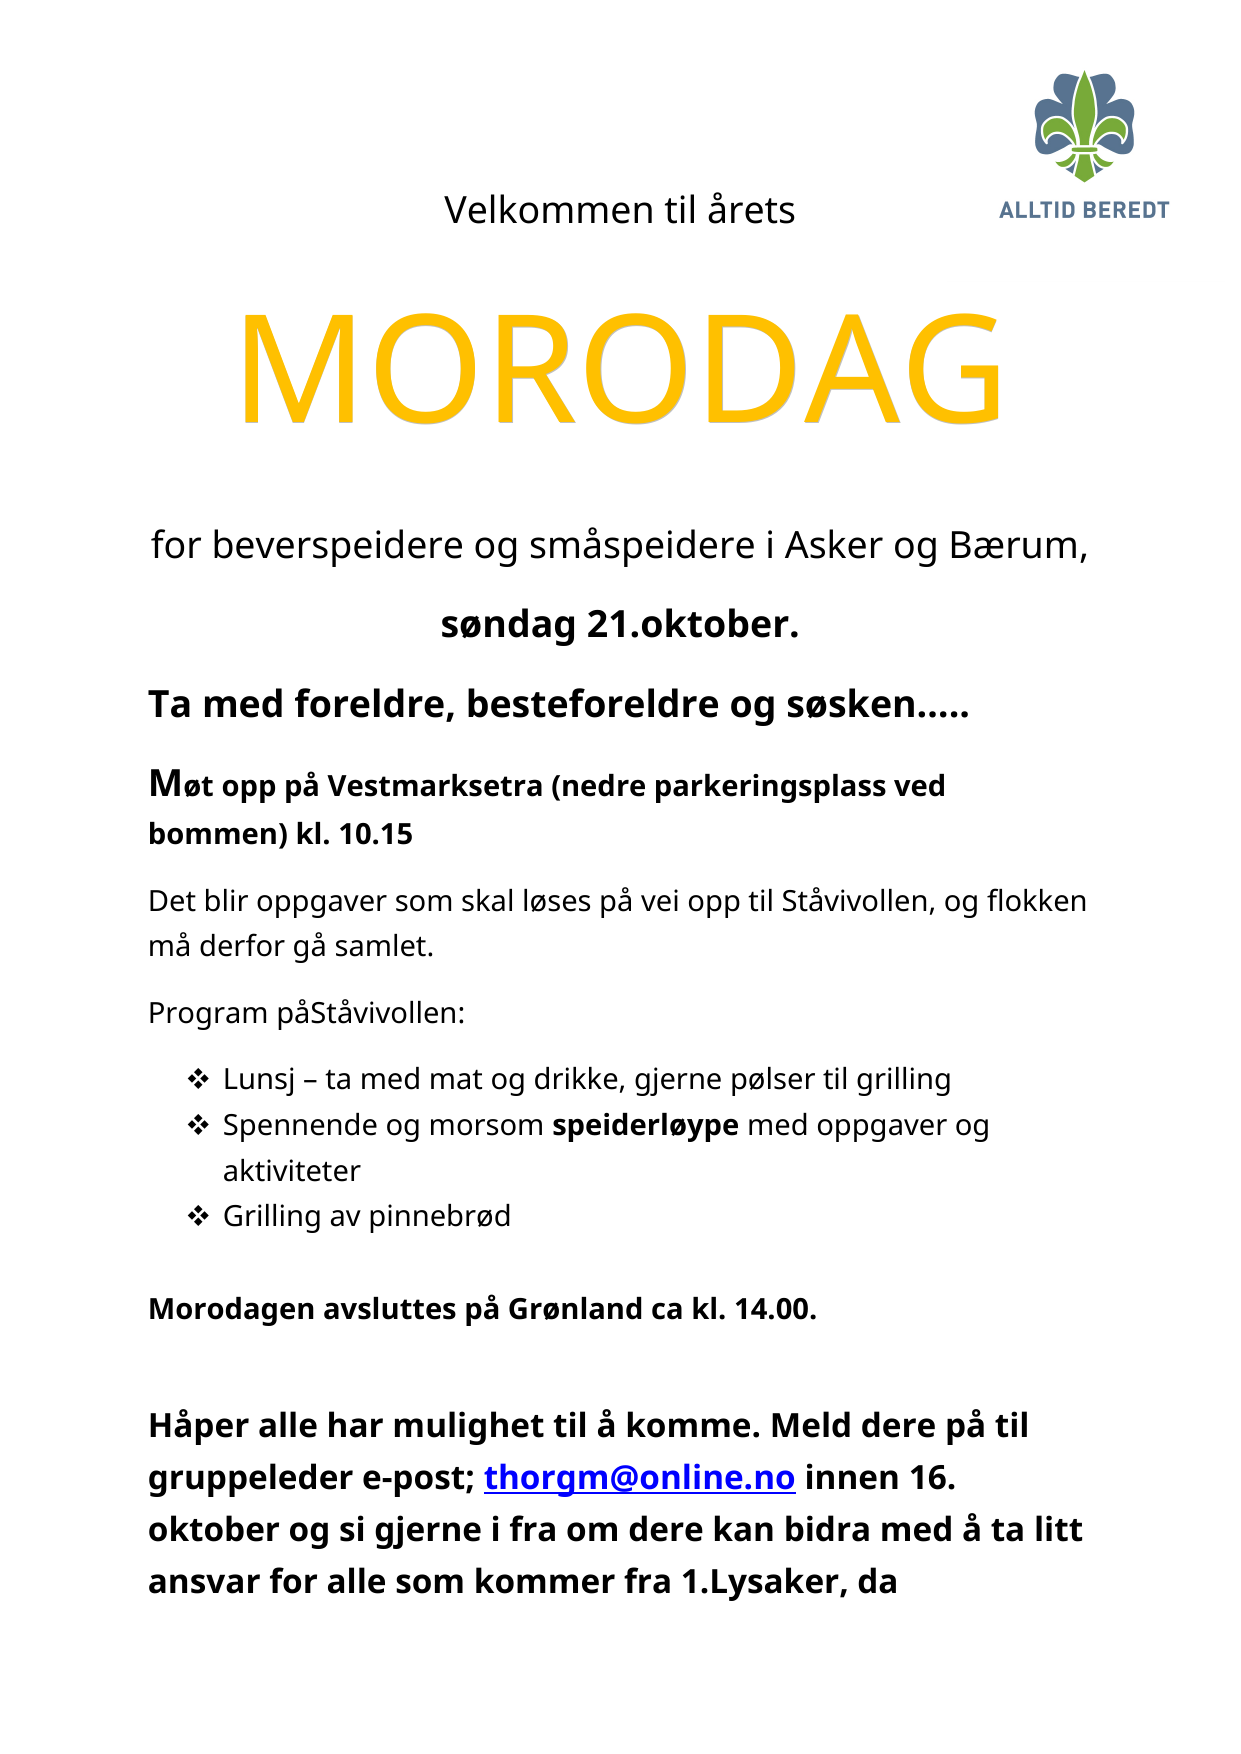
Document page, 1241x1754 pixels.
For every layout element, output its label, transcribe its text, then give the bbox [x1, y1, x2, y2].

text søndag 21.oktober. [148, 598, 1093, 649]
picture [946, 3, 1225, 282]
list Lunsj – ta med mat og drikke, gjerne pølser til grilling [185, 1058, 1093, 1098]
text Program påStåvivollen: [148, 992, 1093, 1032]
list Grilling av pinnebrød [185, 1195, 1093, 1235]
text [148, 1402, 1093, 1603]
text Det blir oppgaver som skal løses på vei opp til Ståvivollen, og flokken må derfor gå samlet. [148, 880, 1093, 965]
text Ta med foreldre, besteforeldre og søsken….. [148, 677, 1093, 728]
text Velkommen til årets [148, 183, 1093, 234]
text Morodagen avsluttes på Grønland ca kl. 14.00. [148, 1288, 1093, 1328]
text Møt opp på Vestmarksetra (nedre parkeringsplass ved bommen) kl. 10.15 [148, 757, 1093, 853]
text for beverspeidere og småspeidere i Asker og Bærum, [148, 518, 1093, 569]
text MORODAG [148, 262, 1093, 467]
list Spennende og morsom speiderløype med oppgaver og aktiviteter [185, 1104, 1093, 1189]
